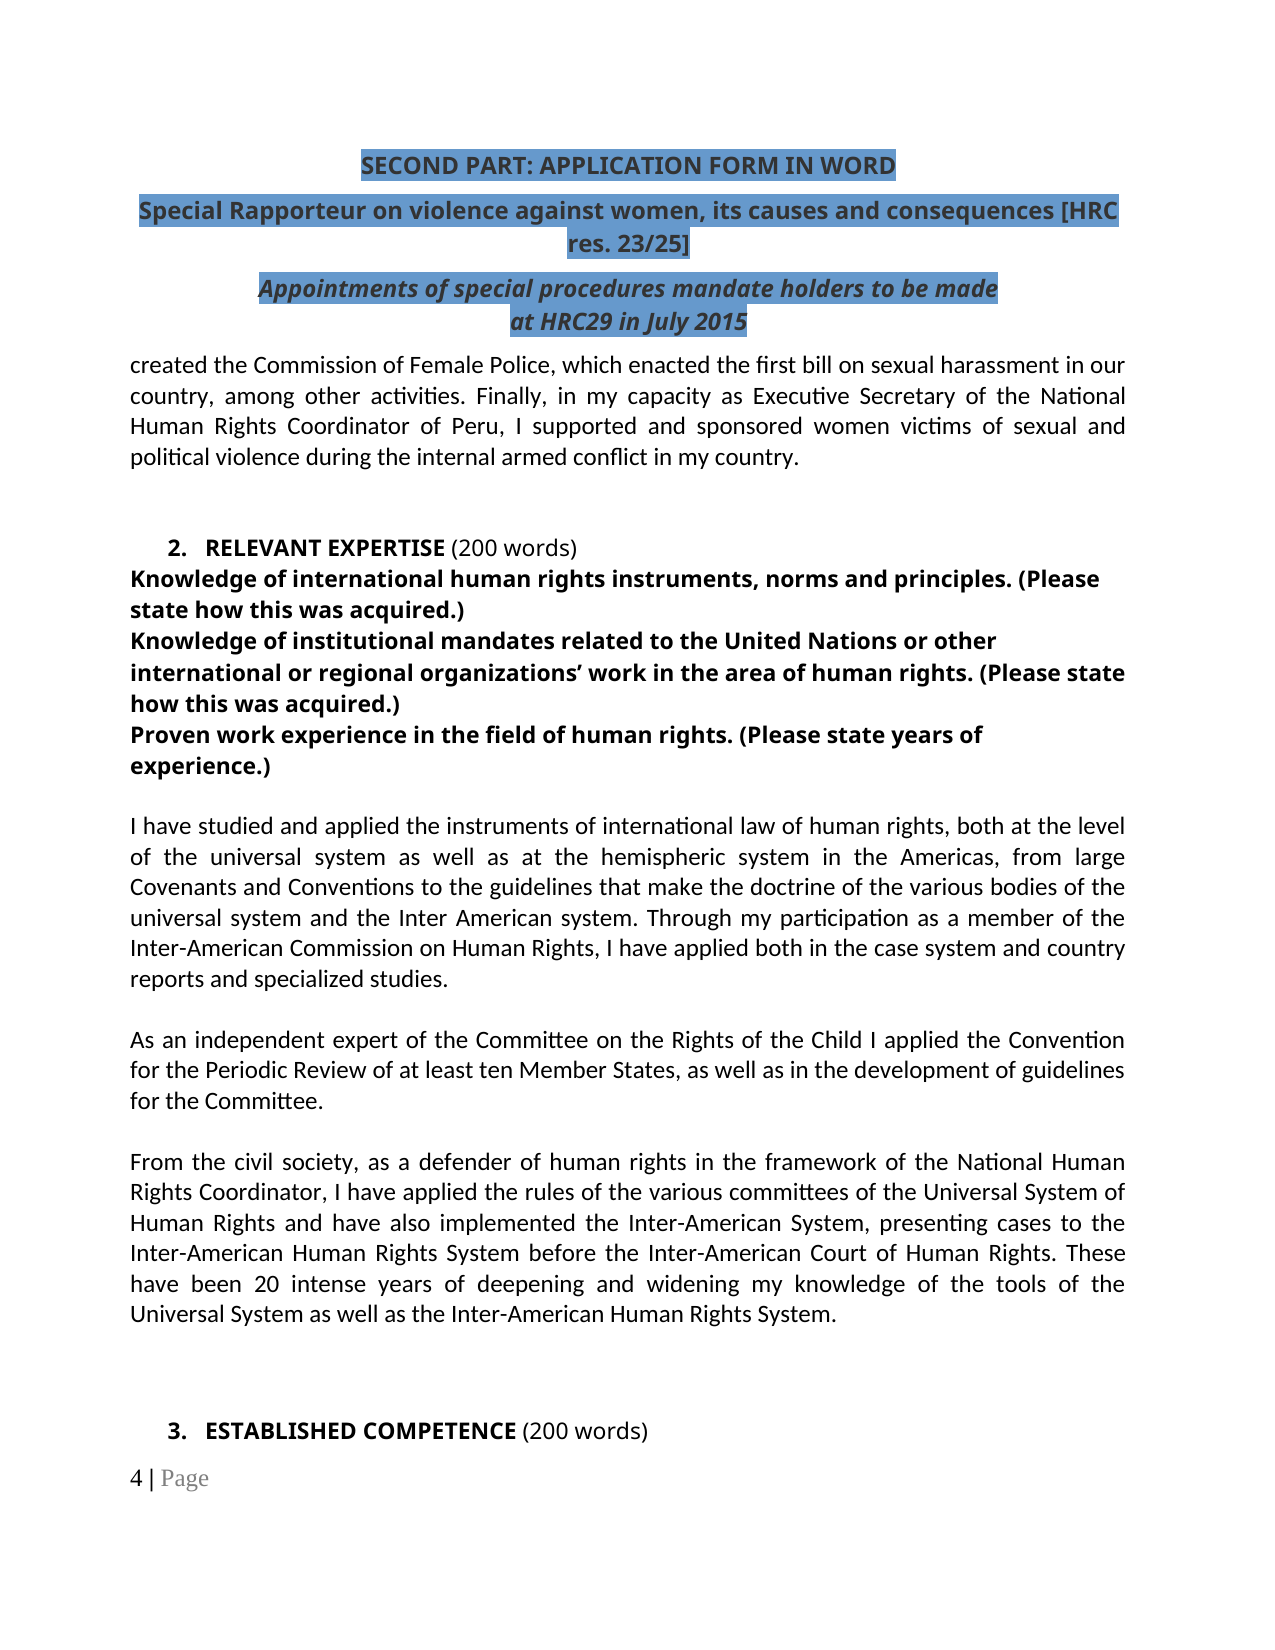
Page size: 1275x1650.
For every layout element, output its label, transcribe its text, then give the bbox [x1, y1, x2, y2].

text I have studied and applied the instruments of international law of human rights, both at the level of the universal system as well as at the hemispheric system in the Americas, from large Covenants and Conventions to the guidelines that make the doctrine of the various bodies of the universal system and the Inter American system. Through my participation as a member of the Inter-American Commission on Human Rights, I have applied both in the case system and country reports and specialized studies. [130, 810, 1127, 993]
text Knowledge of international human rights instruments, norms and principles. (Please state how this was acquired.) [130, 563, 1127, 625]
text Knowledge of institutional mandates related to the United Nations or other international or regional organizations’ work in the area of human rights. (Please state how this was acquired.) [130, 625, 1127, 719]
list RELEVANT EXPERTISE (200 words) [167, 531, 1127, 563]
text As an independent expert of the Committee on the Rights of the Child I applied the Convention for the Periodic Review of at least ten Member States, as well as in the development of guidelines for the Committee. [130, 1024, 1127, 1115]
text Proven work experience in the field of human rights. (Please state years of experience.) [130, 719, 1127, 781]
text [130, 349, 1127, 471]
text From the civil society, as a defender of human rights in the framework of the National Human Rights Coordinator, I have applied the rules of the various committees of the Universal System of Human Rights and have also implemented the Inter-American System, presenting cases to the Inter-American Human Rights System before the Inter-American Court of Human Rights. These have been 20 intense years of deepening and widening my knowledge of the tools of the Universal System as well as the Inter-American Human Rights System. [130, 1146, 1127, 1329]
list ESTABLISHED COMPETENCE (200 words) [167, 1415, 1127, 1447]
